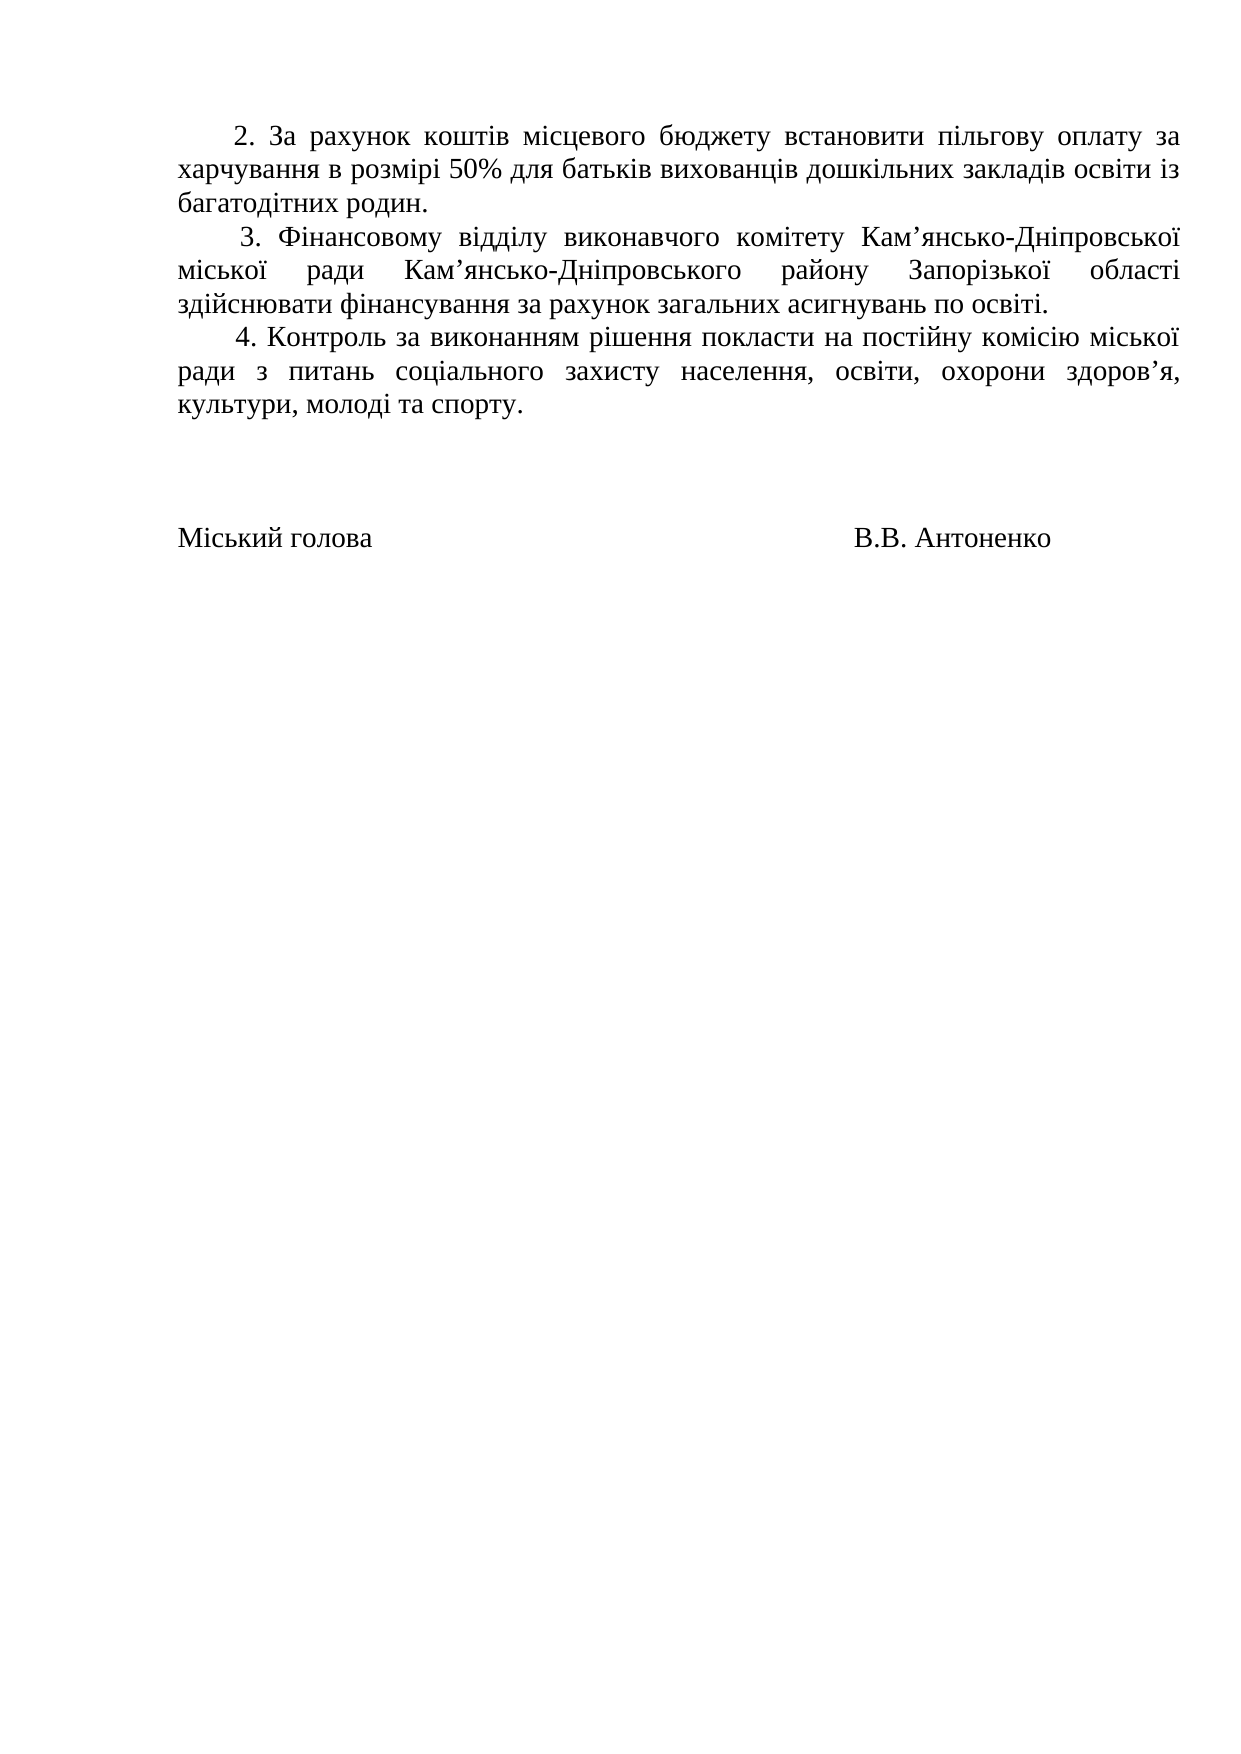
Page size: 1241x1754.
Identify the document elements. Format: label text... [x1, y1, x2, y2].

text Міський голова В.В. Антоненко [177, 521, 1181, 554]
text 3. Фінансовому відділу виконавчого комітету Кам’янсько-Дніпровської міської ради Кам’янсько-Дніпровського району Запорізької області здійснювати фінансування за рахунок загальних асигнувань по освіті. [177, 219, 1181, 319]
text 2. За рахунок коштів місцевого бюджету встановити пільгову оплату за харчування в розмірі 50% для батьків вихованців дошкільних закладів освіти із багатодітних родин. [177, 118, 1181, 219]
text 4. Контроль за виконанням рішення покласти на постійну комісію міської ради з питань соціального захисту населення, освіти, охорони здоров’я, культури, молоді та спорту. [177, 319, 1181, 420]
